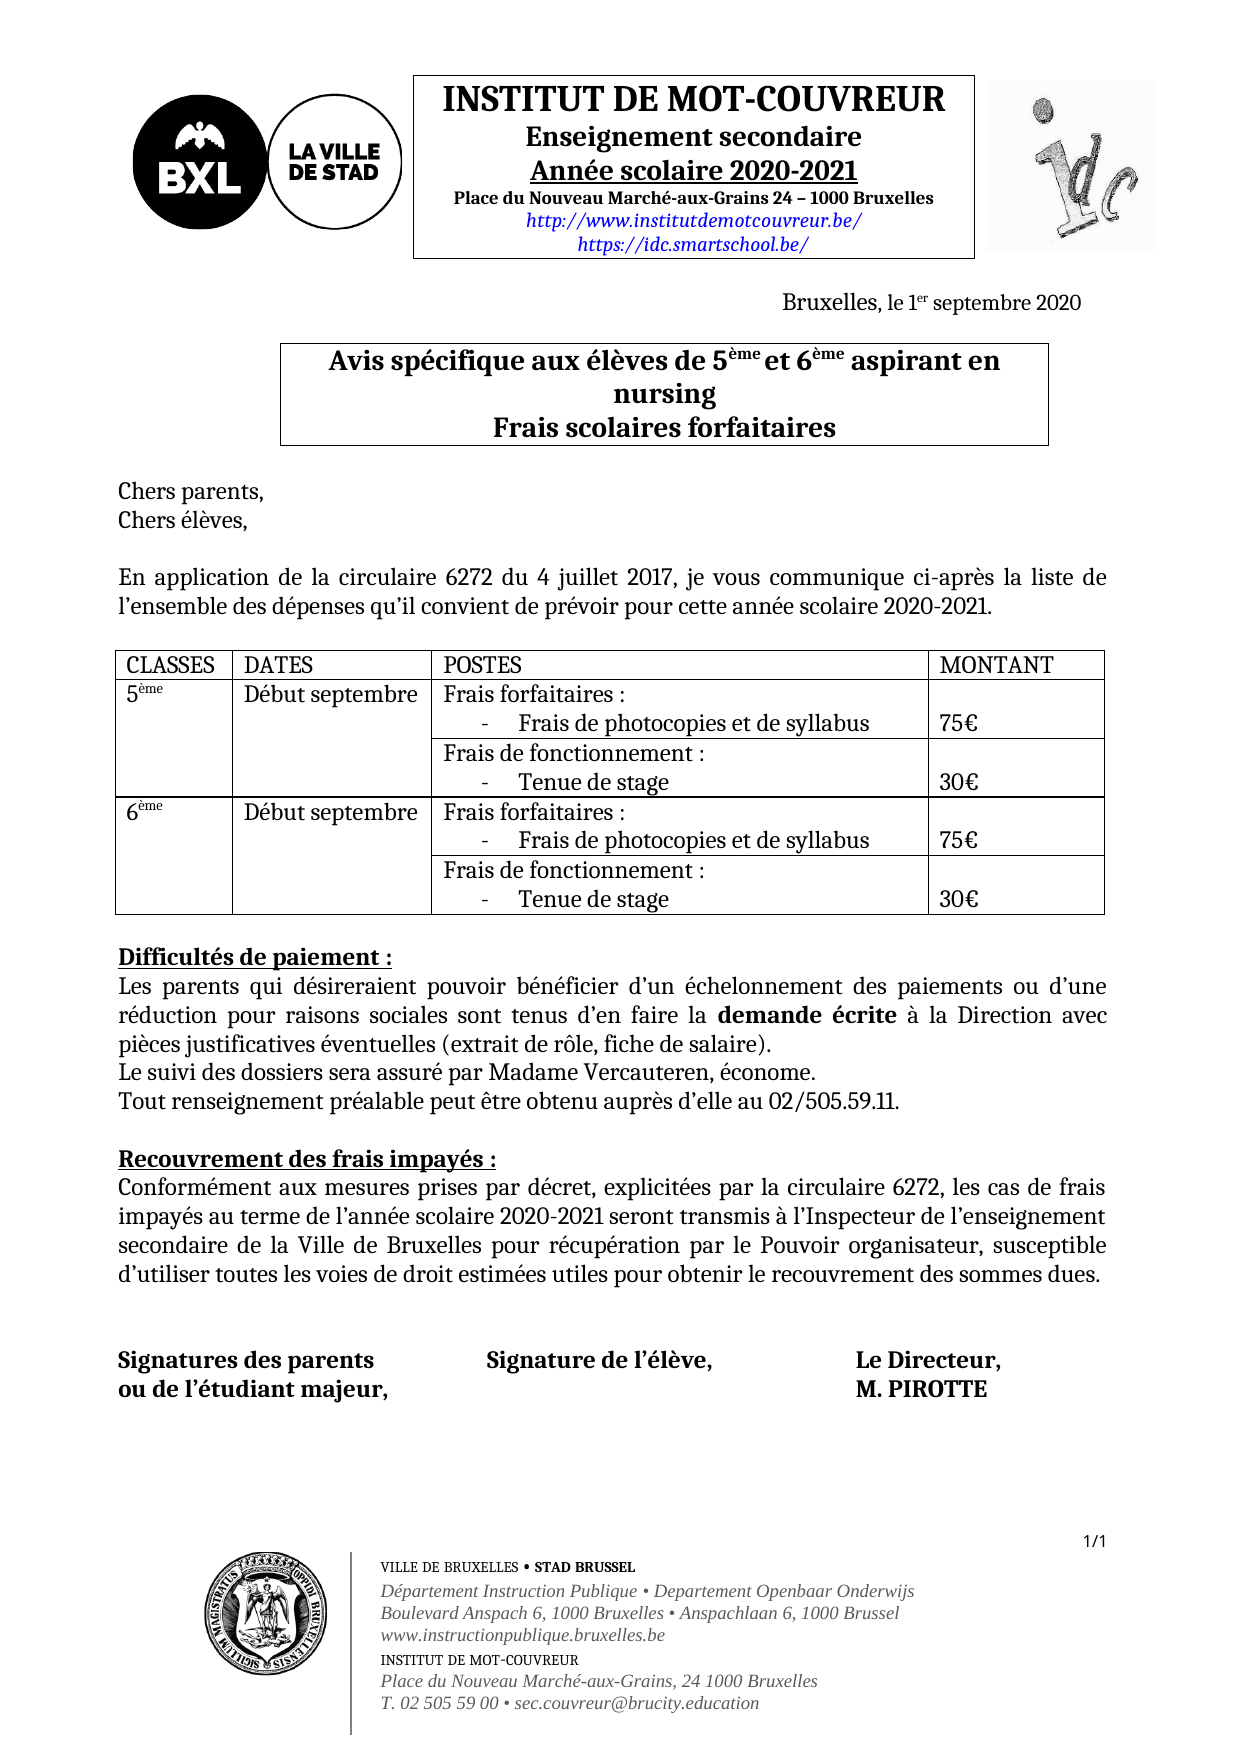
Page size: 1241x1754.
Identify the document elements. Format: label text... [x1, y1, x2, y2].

picture [132, 93, 403, 230]
table_cell Début septembre [233, 798, 431, 913]
text Bruxelles, le 1er septembre 2020 [118, 288, 1107, 317]
text Difficultés de paiement : [118, 943, 1107, 972]
table_cell 6ème [116, 798, 232, 913]
text Signatures des parents Signature de l’élève, Le Directeur, [118, 1346, 1107, 1374]
table_cell Frais forfaitaires : Frais de photocopies et de syllabus [432, 680, 928, 738]
picture [203, 1552, 328, 1676]
text Recouvrement des frais impayés : [118, 1144, 1107, 1173]
table_cell Frais de fonctionnement : Tenue de stage [432, 856, 928, 913]
picture [985, 81, 1156, 253]
table_cell Frais de fonctionnement : Tenue de stage [432, 739, 928, 796]
table_cell 30€ [929, 739, 1104, 796]
table_header Avis spécifique aux élèves de 5ème et 6ème aspirant en nursing Frais scolaires forfaitaires [281, 344, 1048, 445]
table_cell Frais forfaitaires : Frais de photocopies et de syllabus [432, 798, 928, 855]
text Le suivi des dossiers sera assuré par Madame Vercauteren, économe. [118, 1058, 1107, 1087]
text En application de la circulaire 6272 du 4 juillet 2017, je vous communique ci-après la liste de l’ensemble des dépenses qu’il convient de prévoir pour cette année scolaire 2020-2021. [118, 563, 1107, 621]
table_cell 75€ [929, 798, 1104, 855]
table_header CLASSES [116, 651, 232, 679]
text ou de l’étudiant majeur, M. PIROTTE [118, 1374, 1107, 1430]
table_header MONTANT [929, 651, 1104, 679]
table_cell Début septembre [233, 680, 431, 796]
table_cell 75€ [929, 680, 1104, 738]
text Les parents qui désireraient pouvoir bénéficier d’un échelonnement des paiements ou d’une réduction pour raisons sociales sont tenus d’en faire la demande écrite à la Direction avec pièces justificatives éventuelles (extrait de rôle, fiche de salaire). [118, 972, 1107, 1058]
table_cell 30€ [929, 856, 1104, 913]
table_header POSTES [432, 651, 928, 679]
text Chers élèves, [118, 506, 1107, 534]
text Conformément aux mesures prises par décret, explicitées par la circulaire 6272, les cas de frais impayés au terme de l’année scolaire 2020-2021 seront transmis à l’Inspecteur de l’enseignement secondaire de la Ville de Bruxelles pour récupération par le Pouvoir organisateur, susceptible d’utiliser toutes les voies de droit estimées utiles pour obtenir le recouvrement des sommes dues. [118, 1173, 1107, 1288]
table_header DATES [233, 651, 431, 679]
text Chers parents, [118, 477, 1107, 506]
table_cell 5ème [116, 680, 232, 796]
text Tout renseignement préalable peut être obtenu auprès d’elle au 02/505.59.11. [118, 1087, 1107, 1116]
